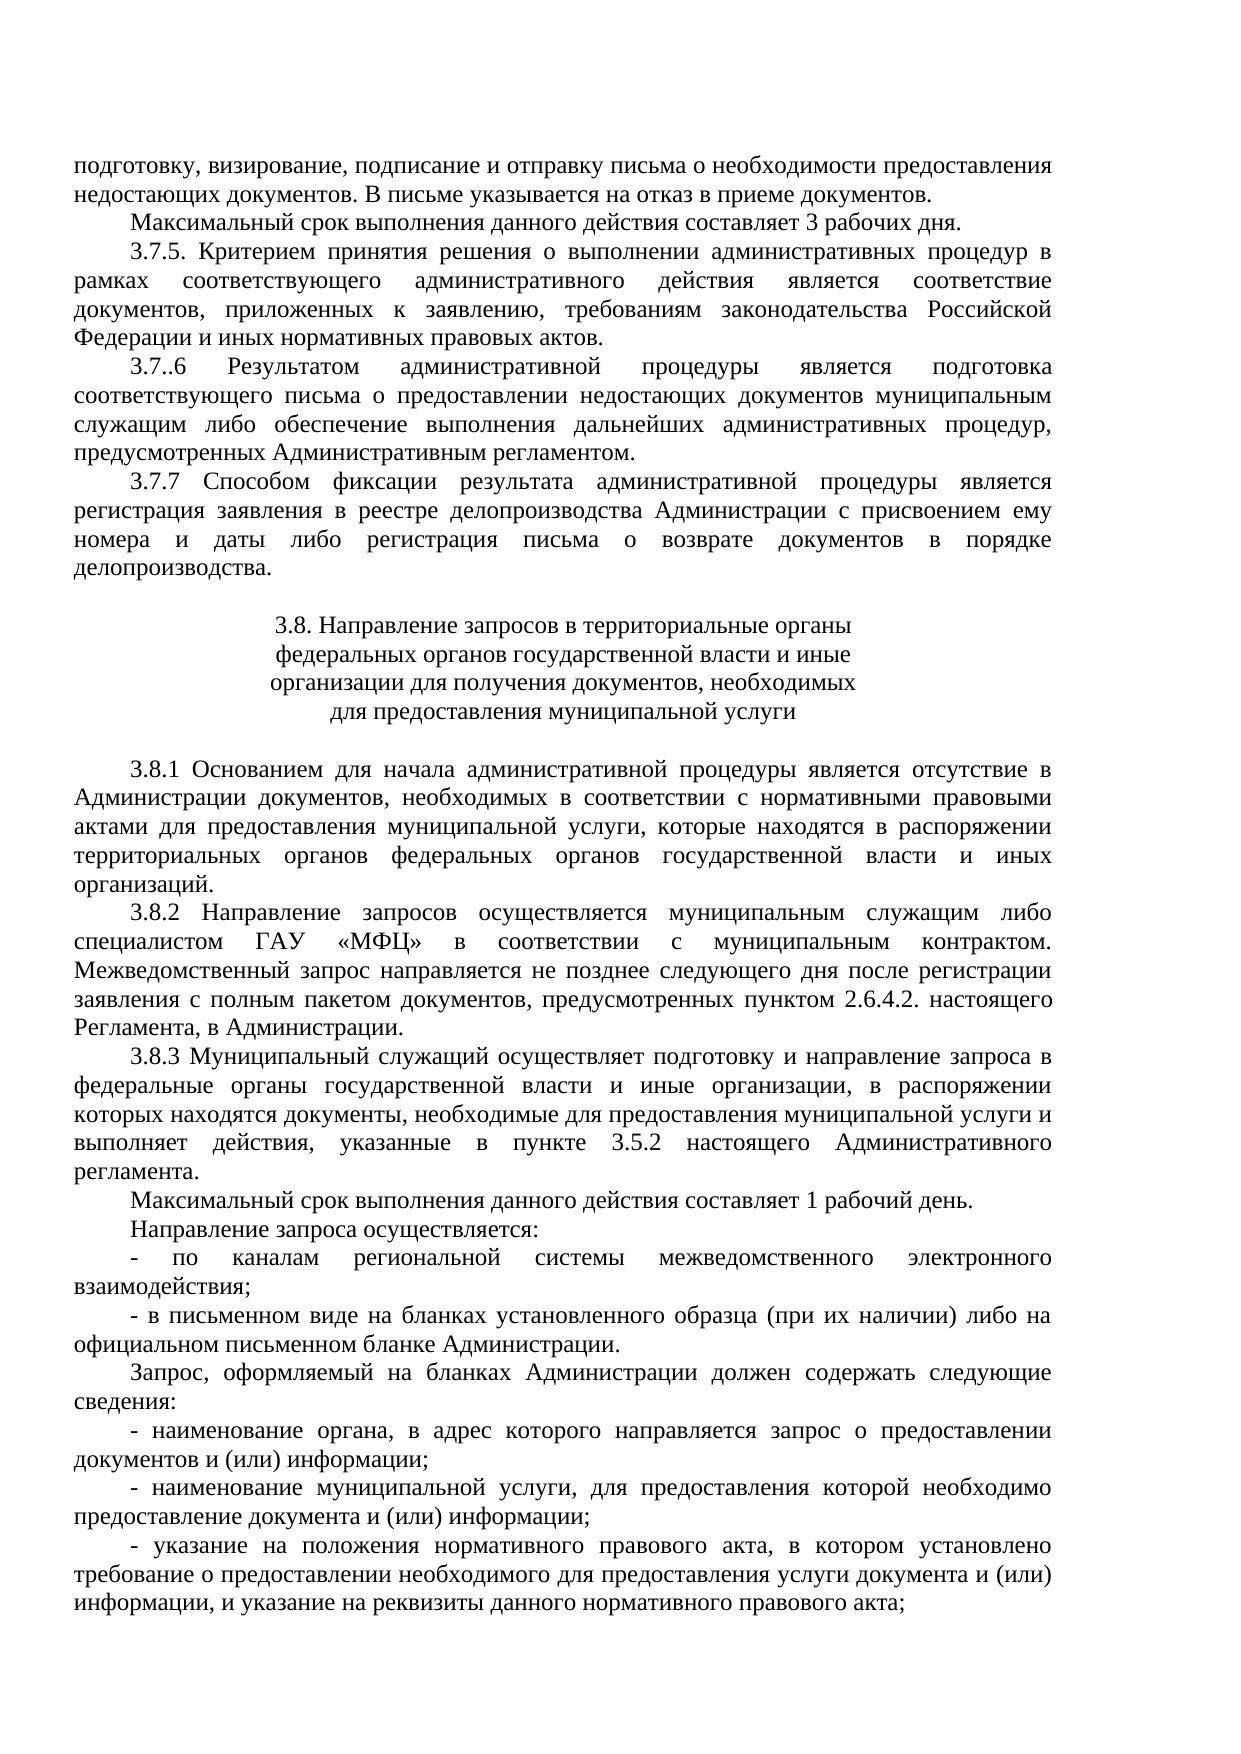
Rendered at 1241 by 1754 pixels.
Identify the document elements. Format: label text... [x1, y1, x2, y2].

text 3.7.7 Способом фиксации результата административной процедуры является регистрация заявления в реестре делопроизводства Администрации с присвоением ему номера и даты либо регистрация письма о возврате документов в порядке делопроизводства. [74, 466, 1053, 581]
text Направление запроса осуществляется: [74, 1214, 1053, 1242]
text 3.8.1 Основанием для начала административной процедуры является отсутствие в Администрации документов, необходимых в соответствии с нормативными правовыми актами для предоставления муниципальной услуги, которые находятся в распоряжении территориальных органов федеральных органов государственной власти и иных организаций. [74, 754, 1053, 897]
text - в письменном виде на бланках установленного образца (при их наличии) либо на официальном письменном бланке Администрации. [74, 1300, 1053, 1357]
text 3.8.3 Муниципальный служащий осуществляет подготовку и направление запроса в федеральные органы государственной власти и иные организации, в распоряжении которых находятся документы, необходимые для предоставления муниципальной услуги и выполняет действия, указанные в пункте 3.5.2 настоящего Административного регламента. [74, 1041, 1053, 1185]
text - наименование муниципальной услуги, для предоставления которой необходимо предоставление документа и (или) информации; [74, 1472, 1053, 1530]
text федеральных органов государственной власти и иные [74, 639, 1053, 667]
text 3.7..6 Результатом административной процедуры является подготовка соответствующего письма о предоставлении недостающих документов муниципальным служащим либо обеспечение выполнения дальнейших административных процедур, предусмотренных Административным регламентом. [74, 351, 1053, 466]
text 3.8.2 Направление запросов осуществляется муниципальным служащим либо специалистом ГАУ «МФЦ» в соответствии с муниципальным контрактом. Межведомственный запрос направляется не позднее следующего дня после регистрации заявления с полным пакетом документов, предусмотренных пунктом 2.6.4.2. настоящего Регламента, в Администрации. [74, 897, 1053, 1041]
text Запрос, оформляемый на бланках Администрации должен содержать следующие сведения: [74, 1357, 1053, 1415]
text - наименование органа, в адрес которого направляется запрос о предоставлении документов и (или) информации; [74, 1415, 1053, 1472]
text для предоставления муниципальной услуги [74, 696, 1053, 725]
text Максимальный срок выполнения данного действия составляет 1 рабочий день. [74, 1185, 1053, 1214]
text 3.8. Направление запросов в территориальные органы [74, 610, 1053, 639]
text организации для получения документов, необходимых [74, 667, 1053, 696]
text - по каналам региональной системы межведомственного электронного взаимодействия; [74, 1242, 1053, 1300]
text Максимальный срок выполнения данного действия составляет 3 рабочих дня. [74, 207, 1053, 236]
text - указание на положения нормативного правового акта, в котором установлено требование о предоставлении необходимого для предоставления услуги документа и (или) информации, и указание на реквизиты данного нормативного правового акта; [74, 1530, 1053, 1616]
text 3.7.5. Критерием принятия решения о выполнении административных процедур в рамках соответствующего административного действия является соответствие документов, приложенных к заявлению, требованиям законодательства Российской Федерации и иных нормативных правовых актов. [74, 236, 1053, 351]
